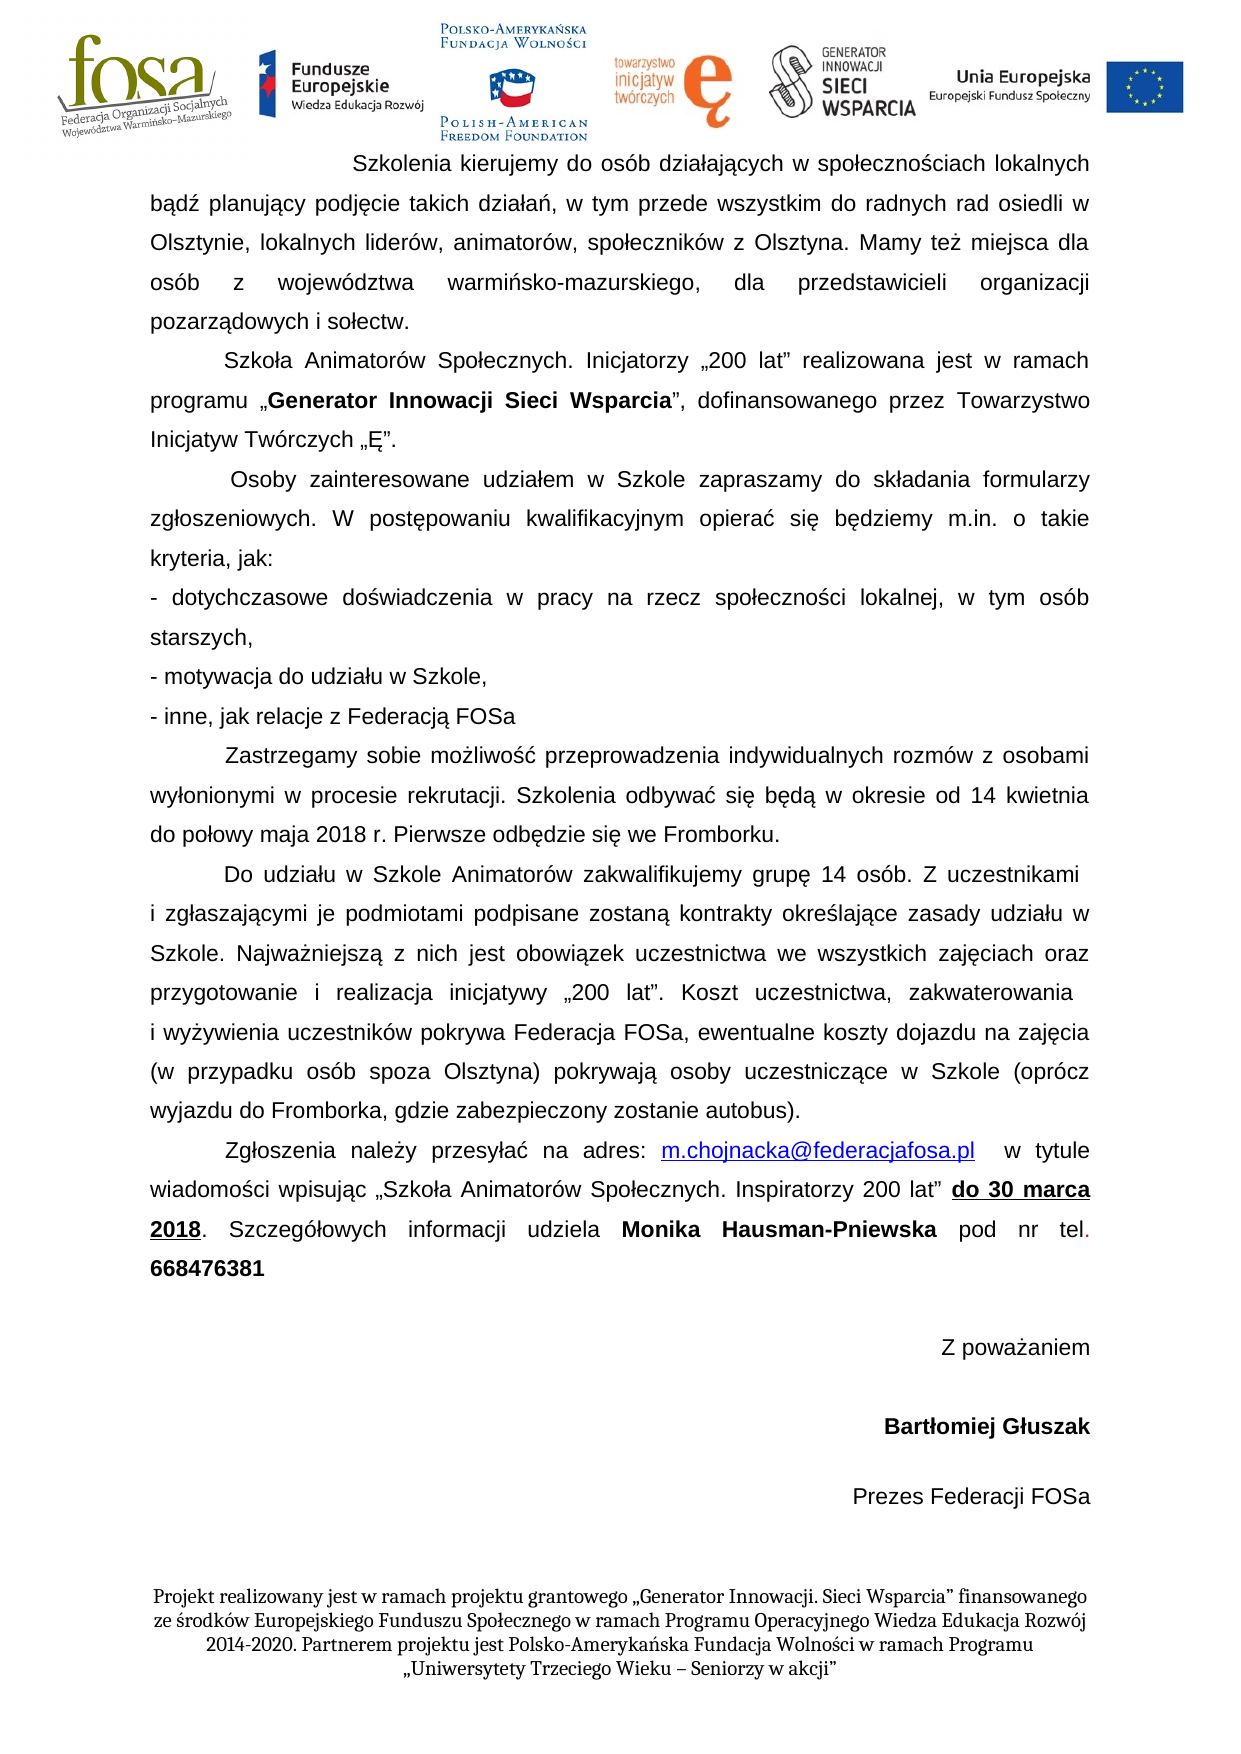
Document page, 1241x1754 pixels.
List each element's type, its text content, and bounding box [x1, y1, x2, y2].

text Zastrzegamy sobie możliwość przeprowadzenia indywidualnych rozmów z osobami wyłonionymi w procesie rekrutacji. Szkolenia odbywać się będą w okresie od 14 kwietnia do połowy maja 2018 r. Pierwsze odbędzie się we Fromborku. [150, 742, 1090, 847]
text Zgłoszenia należy przesyłać na adres: m.chojnacka@federacjafosa.pl w tytule wiadomości wpisując „Szkoła Animatorów Społecznych. Inspiratorzy 200 lat” do 30 marca 2018. Szczegółowych informacji udziela Monika Hausman-Pniewska pod nr tel. 668476381 [150, 1137, 1090, 1282]
text - motywacja do udziału w Szkole, [150, 663, 1090, 689]
text Do udziału w Szkole Animatorów zakwalifikujemy grupę 14 osób. Z uczestnikami i zgłaszającymi je podmiotami podpisane zostaną kontrakty określające zasady udziału w Szkole. Najważniejszą z nich jest obowiązek uczestnictwa we wszystkich zajęciach oraz przygotowanie i realizacja inicjatywy „200 lat”. Koszt uczestnictwa, zakwaterowania i wyżywienia uczestników pokrywa Federacja FOSa, ewentualne koszty dojazdu na zajęcia (w przypadku osób spoza Olsztyna) pokrywają osoby uczestniczące w Szkole (oprócz wyjazdu do Fromborka, gdzie zabezpieczony zostanie autobus). [150, 861, 1090, 1124]
text Z poważaniem [150, 1334, 1090, 1361]
text Bartłomiej Głuszak [150, 1413, 1090, 1440]
text - dotychczasowe doświadczenia w pracy na rzecz społeczności lokalnej, w tym osób starszych, [150, 584, 1090, 650]
text Prezes Federacji FOSa [150, 1483, 1090, 1509]
text Szkolenia kierujemy do osób działających w społecznościach lokalnych bądź planujący podjęcie takich działań, w tym przede wszystkim do radnych rad osiedli w Olsztynie, lokalnych liderów, animatorów, społeczników z Olsztyna. Mamy też miejsca dla osób z województwa warmińsko-mazurskiego, dla przedstawicieli organizacji pozarządowych i sołectw. [150, 150, 1090, 334]
text Szkoła Animatorów Społecznych. Inicjatorzy „200 lat” realizowana jest w ramach programu „Generator Innowacji Sieci Wsparcia”, dofinansowanego przez Towarzystwo Inicjatyw Twórczych „Ę”. [150, 347, 1090, 453]
text - inne, jak relacje z Federacją FOSa [150, 703, 1090, 729]
picture [18, 11, 1191, 161]
text Osoby zainteresowane udziałem w Szkole zapraszamy do składania formularzy zgłoszeniowych. W postępowaniu kwalifikacyjnym opierać się będziemy m.in. o takie kryteria, jak: [150, 466, 1090, 571]
